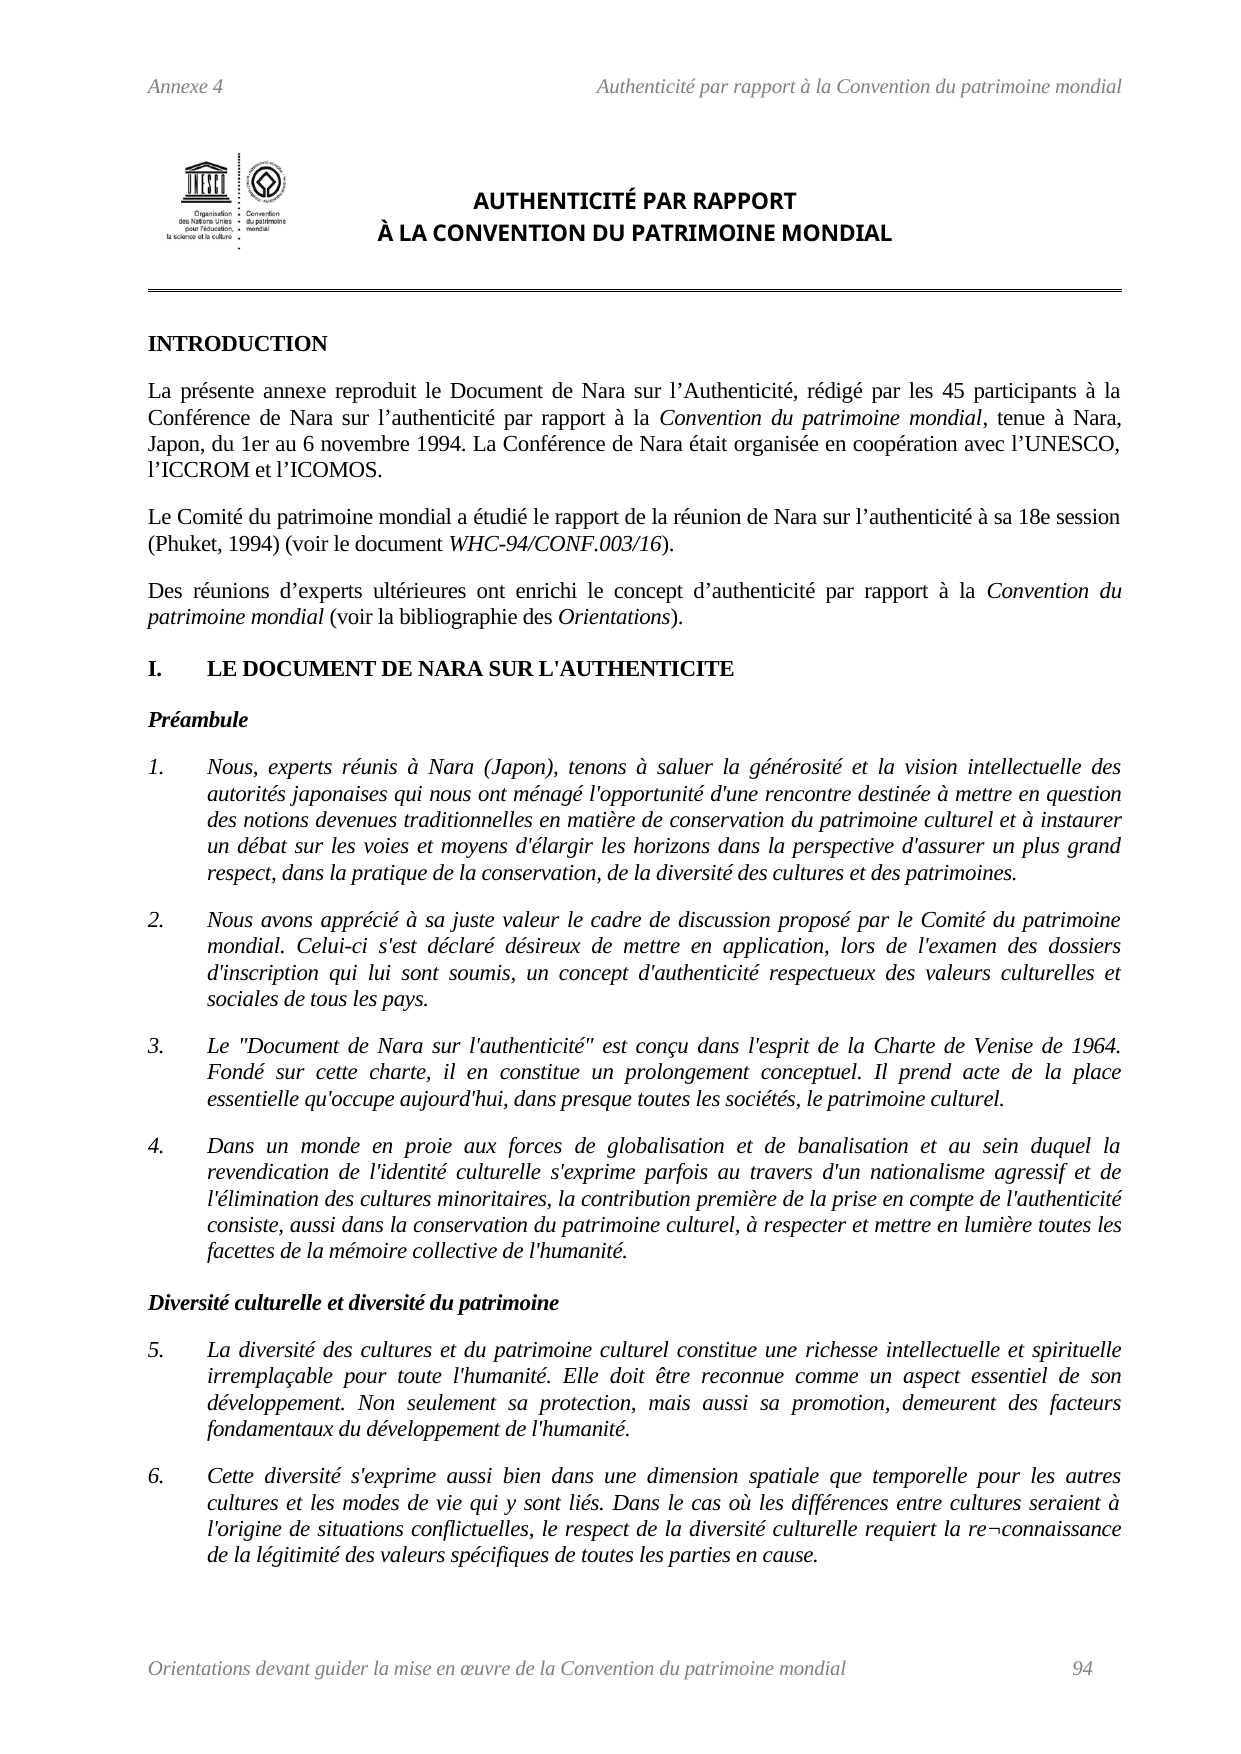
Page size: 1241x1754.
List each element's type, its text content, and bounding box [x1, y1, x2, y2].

text 6. Cette diversité s'exprime aussi bien dans une dimension spatiale que temporelle pour les autres cultures et les modes de vie qui y sont liés. Dans le cas où les différences entre cultures seraient à l'origine de situations conflictuelles, le respect de la diversité culturelle requiert la re¬connaissance de la légitimité des valeurs spécifiques de toutes les parties en cause. [148, 1462, 1122, 1568]
text Préambule [148, 706, 1122, 732]
text Le Comité du patrimoine mondial a étudié le rapport de la réunion de Nara sur l’authenticité à sa 18e session (Phuket, 1994) (voir le document WHC-94/CONF.003/16). [148, 503, 1122, 556]
subtitle Authenticité par rapport à la Convention du patrimoine mondial [148, 185, 1122, 289]
picture [147, 147, 316, 255]
text 1. Nous, experts réunis à Nara (Japon), tenons à saluer la générosité et la vision intellectuelle des autorités japonaises qui nous ont ménagé l'opportunité d'une rencontre destinée à mettre en question des notions devenues traditionnelles en matière de conservation du patrimoine culturel et à instaurer un débat sur les voies et moyens d'élargir les horizons dans la perspective d'assurer un plus grand respect, dans la pratique de la conservation, de la diversité des cultures et des patrimoines. [148, 753, 1122, 885]
text 3. Le "Document de Nara sur l'authenticité" est conçu dans l'esprit de la Charte de Venise de 1964. Fondé sur cette charte, il en constitue un prolongement conceptuel. Il prend acte de la place essentielle qu'occupe aujourd'hui, dans presque toutes les sociétés, le patrimoine culturel. [148, 1032, 1122, 1111]
text Des réunions d’experts ultérieures ont enrichi le concept d’authenticité par rapport à la Convention du patrimoine mondial (voir la bibliographie des Orientations). [148, 577, 1122, 630]
text 5. La diversité des cultures et du patrimoine culturel constitue une richesse intellectuelle et spirituelle irremplaçable pour toute l'humanité. Elle doit être reconnue comme un aspect essentiel de son développement. Non seulement sa protection, mais aussi sa promotion, demeurent des facteurs fondamentaux du développement de l'humanité. [148, 1336, 1122, 1441]
text La présente annexe reproduit le Document de Nara sur l’Authenticité, rédigé par les 45 participants à la Conférence de Nara sur l’authenticité par rapport à la Convention du patrimoine mondial, tenue à Nara, Japon, du 1er au 6 novembre 1994. La Conférence de Nara était organisée en coopération avec l’UNESCO, l’ICCROM et l’ICOMOS. [148, 377, 1122, 483]
text I. LE DOCUMENT DE NARA SUR L'AUTHENTICITE [148, 655, 1122, 681]
text 4. Dans un monde en proie aux forces de globalisation et de banalisation et au sein duquel la revendication de l'identité culturelle s'exprime parfois au travers d'un nationalisme agressif et de l'élimination des cultures minoritaires, la contribution première de la prise en compte de l'authenticité consiste, aussi dans la conservation du patrimoine culturel, à respecter et mettre en lumière toutes les facettes de la mémoire collective de l'humanité. [148, 1132, 1122, 1264]
text INTRODUCTION [148, 330, 1122, 356]
text 2. Nous avons apprécié à sa juste valeur le cadre de discussion proposé par le Comité du patrimoine mondial. Celui-ci s'est déclaré désireux de mettre en application, lors de l'examen des dossiers d'inscription qui lui sont soumis, un concept d'authenticité respectueux des valeurs culturelles et sociales de tous les pays. [148, 906, 1122, 1011]
text Diversité culturelle et diversité du patrimoine [148, 1289, 1122, 1315]
